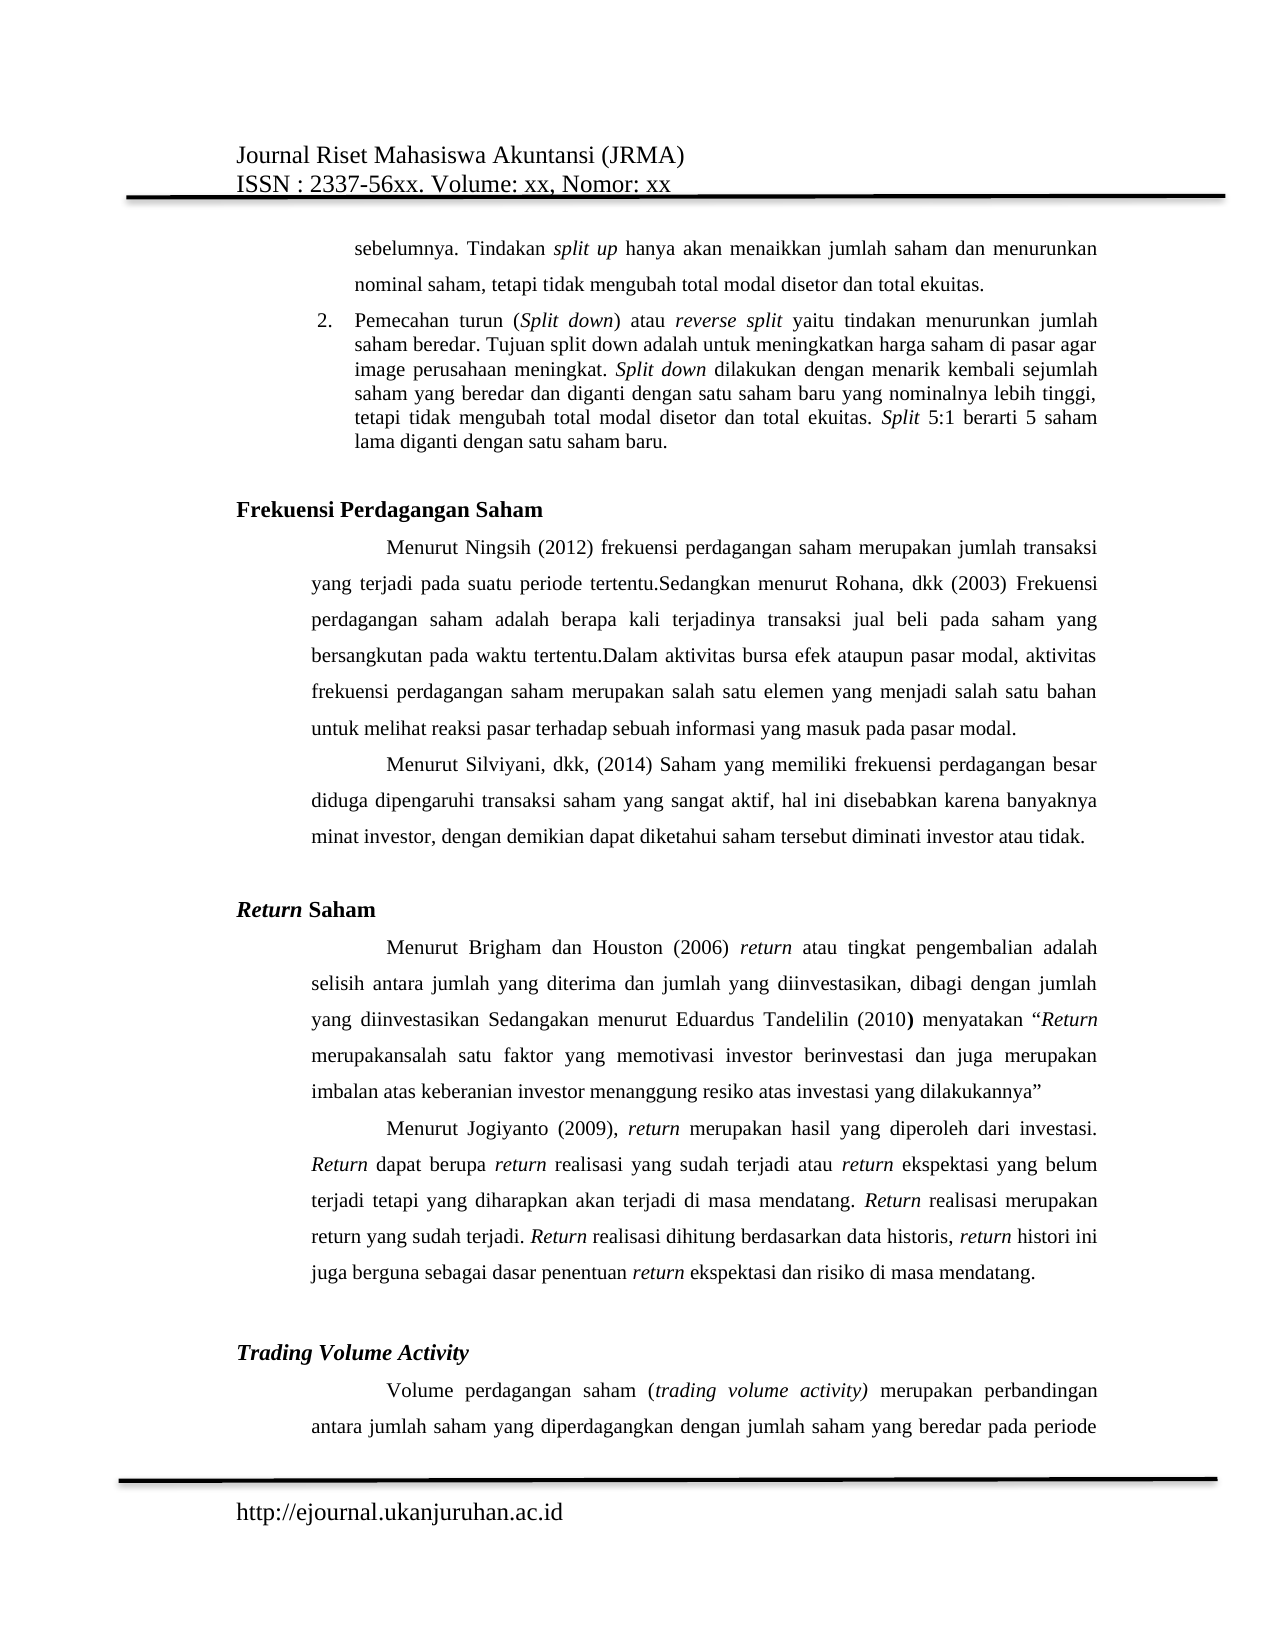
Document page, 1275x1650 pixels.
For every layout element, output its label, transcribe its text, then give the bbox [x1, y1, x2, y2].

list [317, 236, 1098, 296]
text Frekuensi Perdagangan Saham [236, 496, 1098, 522]
text Menurut Ningsih (2012) frekuensi perdagangan saham merupakan jumlah transaksi yang terjadi pada suatu periode tertentu.Sedangkan menurut Rohana, dkk (2003) Frekuensi perdagangan saham adalah berapa kali terjadinya transaksi jual beli pada saham yang bersangkutan pada waktu tertentu.Dalam aktivitas bursa efek ataupun pasar modal, aktivitas frekuensi perdagangan saham merupakan salah satu elemen yang menjadi salah satu bahan untuk melihat reaksi pasar terhadap sebuah informasi yang masuk pada pasar modal. [311, 535, 1098, 739]
text Menurut Silviyani, dkk, (2014) Saham yang memiliki frekuensi perdagangan besar diduga dipengaruhi transaksi saham yang sangat aktif, hal ini disebabkan karena banyaknya minat investor, dengan demikian dapat diketahui saham tersebut diminati investor atau tidak. [311, 752, 1098, 848]
text Menurut Brigham dan Houston (2006) return atau tingkat pengembalian adalah selisih antara jumlah yang diterima dan jumlah yang diinvestasikan, dibagi dengan jumlah yang diinvestasikan Sedangakan menurut Eduardus Tandelilin (2010) menyatakan “Return merupakansalah satu faktor yang memotivasi investor berinvestasi dan juga merupakan imbalan atas keberanian investor menanggung resiko atas investasi yang dilakukannya” [311, 935, 1098, 1103]
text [311, 1378, 1098, 1438]
text Trading Volume Activity [236, 1339, 1098, 1365]
text Menurut Jogiyanto (2009), return merupakan hasil yang diperoleh dari investasi. Return dapat berupa return realisasi yang sudah terjadi atau return ekspektasi yang belum terjadi tetapi yang diharapkan akan terjadi di masa mendatang. Return realisasi merupakan return yang sudah terjadi. Return realisasi dihitung berdasarkan data historis, return histori ini juga berguna sebagai dasar penentuan return ekspektasi dan risiko di masa mendatang. [311, 1115, 1098, 1284]
list Pemecahan turun (Split down) atau reverse split yaitu tindakan menurunkan jumlah saham beredar. Tujuan split down adalah untuk meningkatkan harga saham di pasar agar image perusahaan meningkat. Split down dilakukan dengan menarik kembali sejumlah saham yang beredar dan diganti dengan satu saham baru yang nominalnya lebih tinggi, tetapi tidak mengubah total modal disetor dan total ekuitas. Split 5:1 berarti 5 saham lama diganti dengan satu saham baru. [317, 308, 1098, 453]
text Return Saham [236, 896, 1098, 922]
